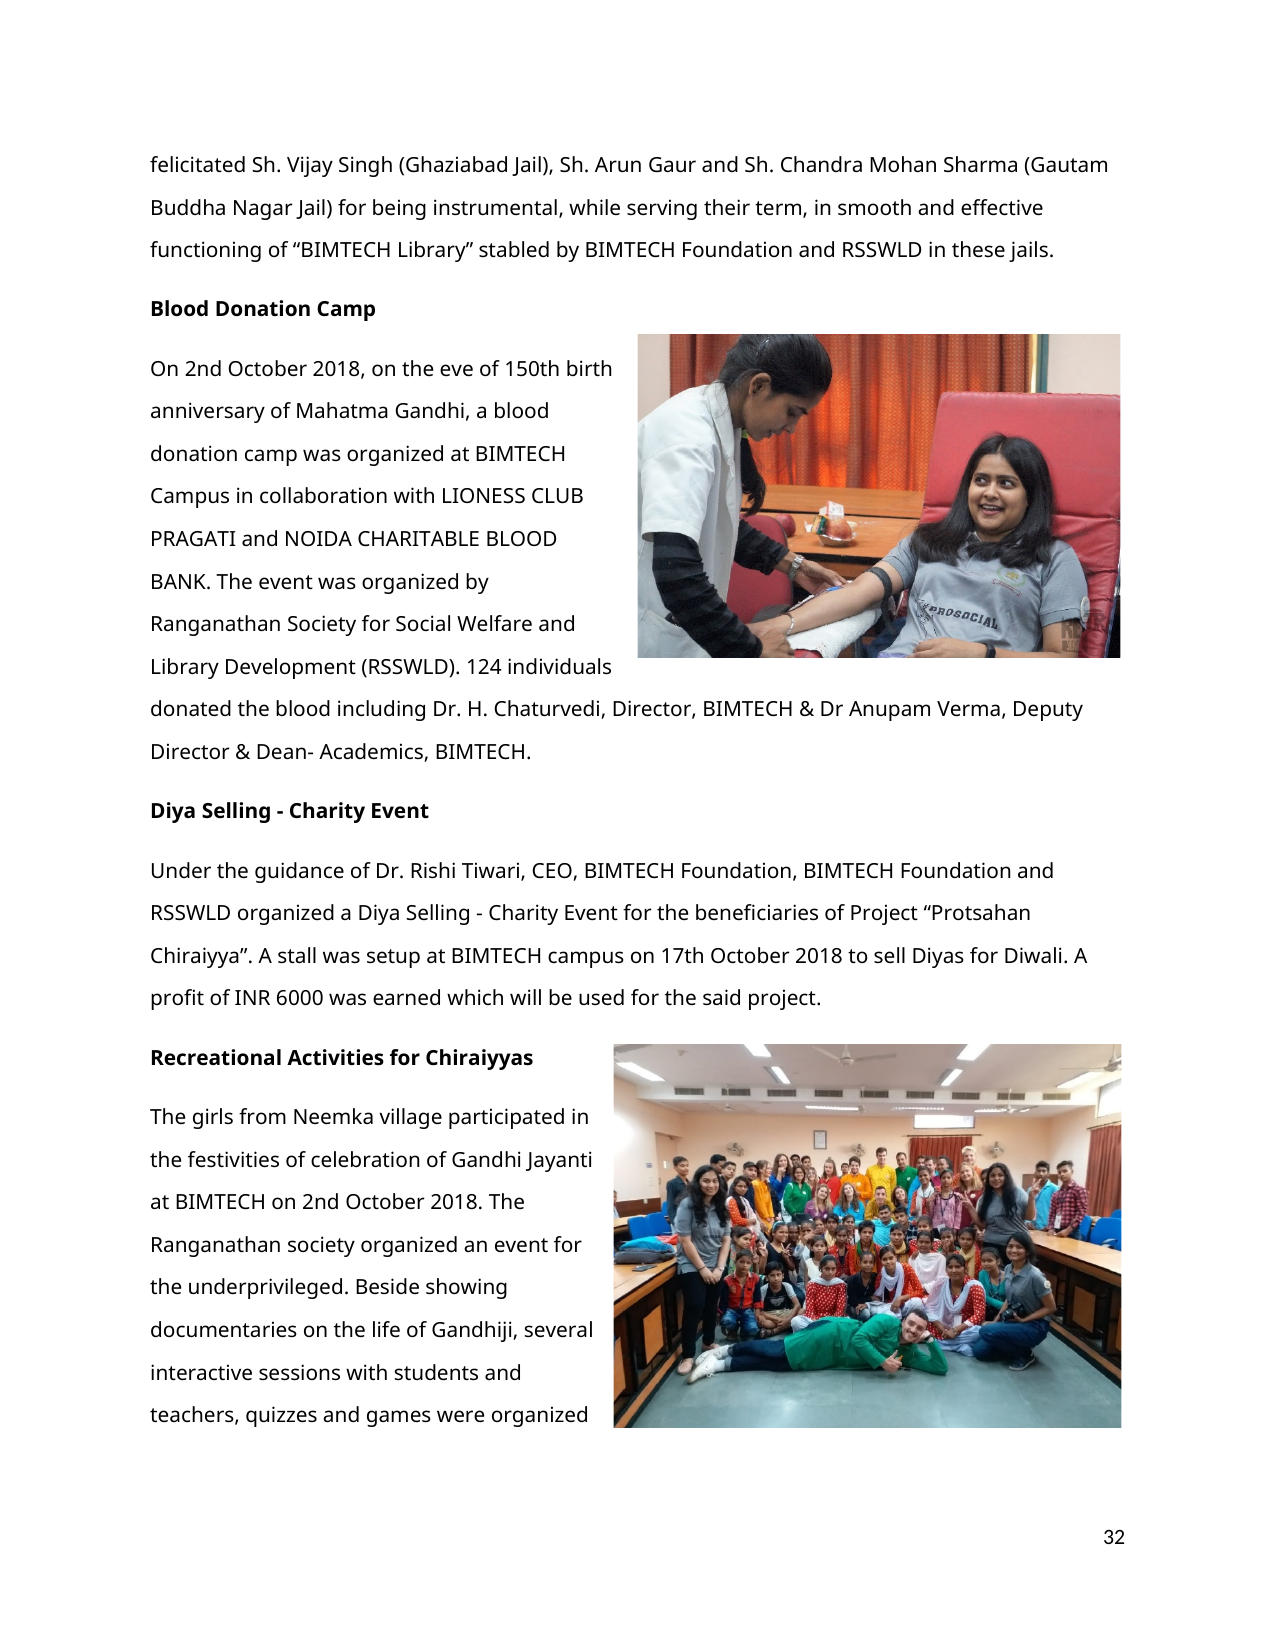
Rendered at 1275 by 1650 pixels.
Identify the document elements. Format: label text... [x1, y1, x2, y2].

picture [612, 1044, 1122, 1426]
text Under the guidance of Dr. Rishi Tiwari, CEO, BIMTECH Foundation, BIMTECH Foundation and RSSWLD organized a Diya Selling - Charity Event for the beneficiaries of Project “Protsahan Chiraiyya”. A stall was setup at BIMTECH campus on 17th October 2018 to sell Diyas for Diwali. A profit of INR 6000 was earned which will be used for the said project. [150, 856, 1125, 1012]
picture [636, 334, 1121, 656]
text Blood Donation Camp [150, 294, 1125, 323]
text Recreational Activities for Chiraiyyas [150, 1043, 1125, 1071]
text Diya Selling - Charity Event [150, 796, 1125, 825]
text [150, 1102, 1125, 1429]
